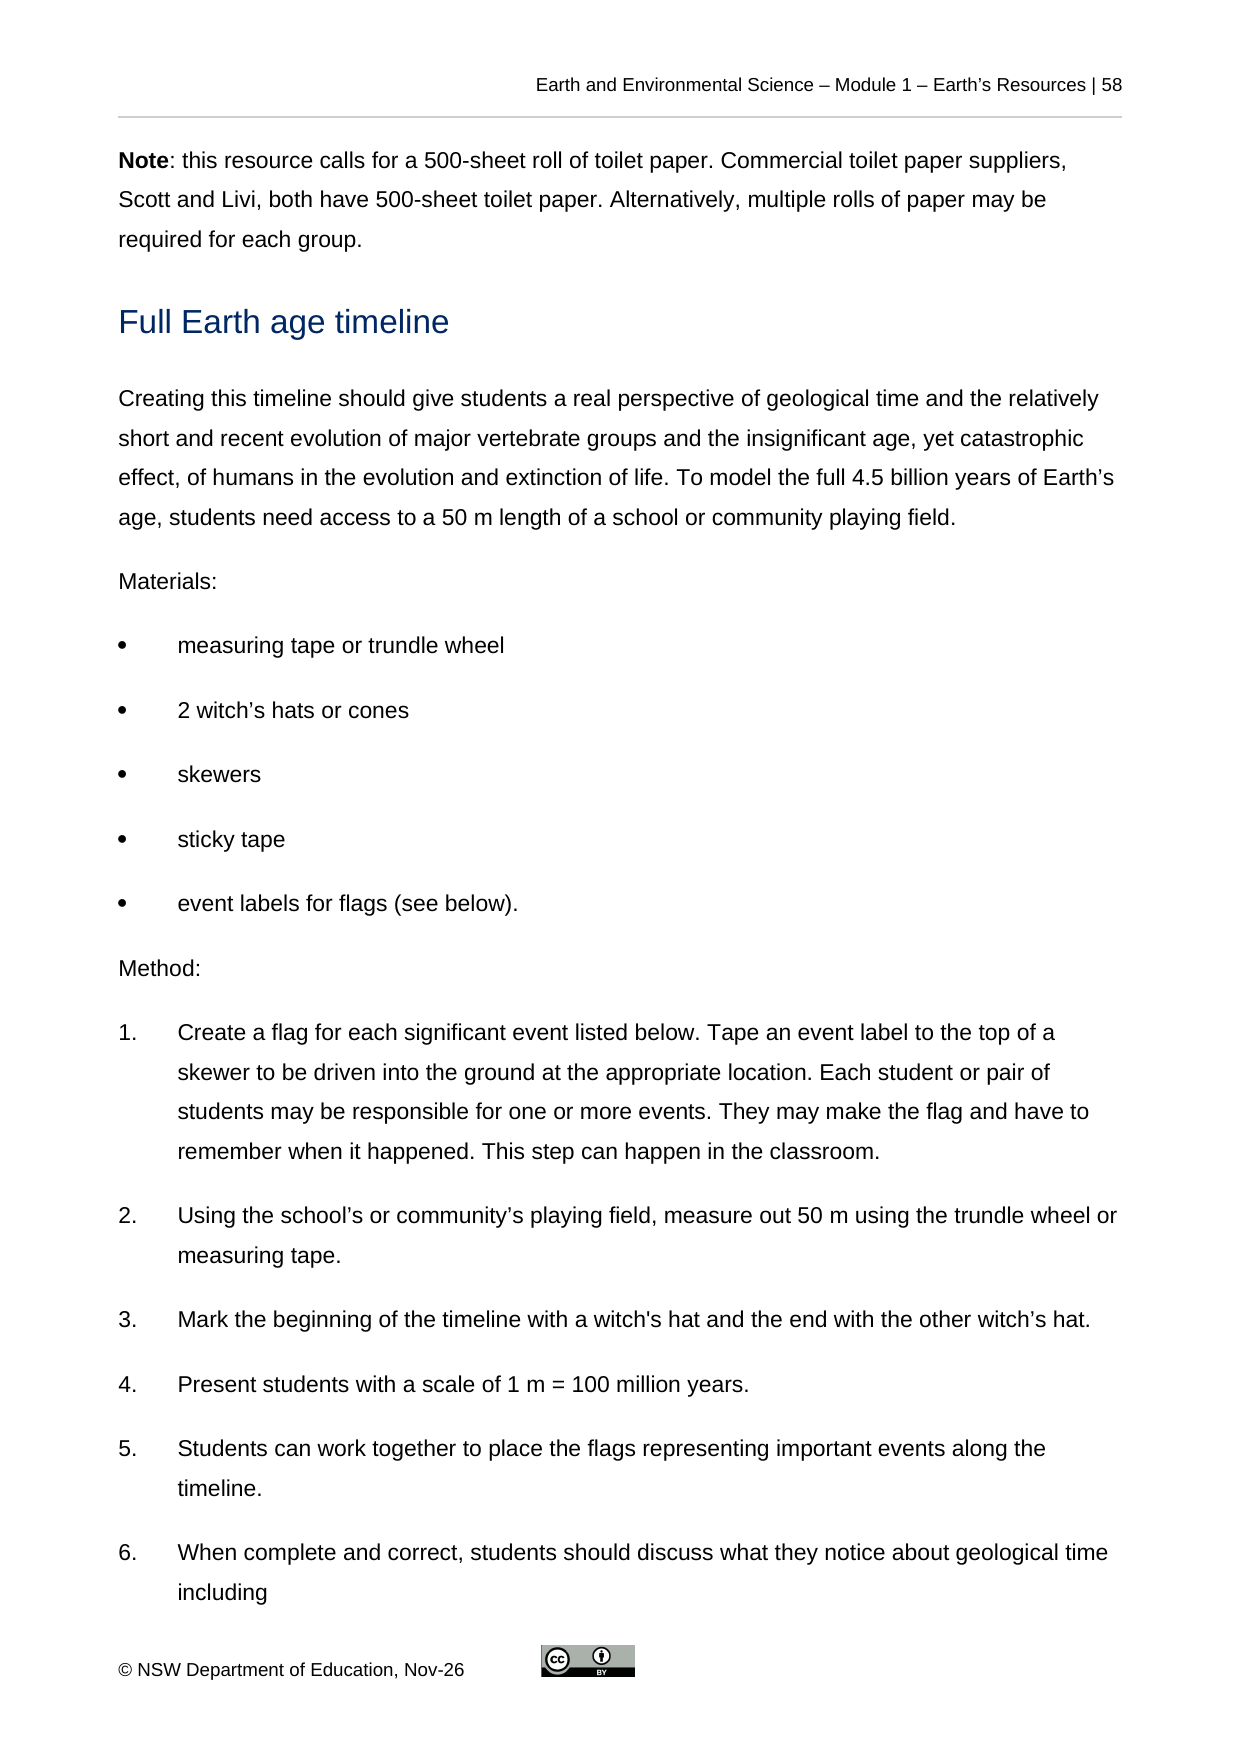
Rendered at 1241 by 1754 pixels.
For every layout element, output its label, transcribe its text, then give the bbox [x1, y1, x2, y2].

list 2 witch’s hats or cones [118, 697, 1122, 723]
text Note: this resource calls for a 500-sheet roll of toilet paper. Commercial toilet paper suppliers, Scott and Livi, both have 500-sheet toilet paper. Alternatively, multiple rolls of paper may be required for each group. [118, 147, 1122, 252]
text Method: [118, 955, 1122, 981]
list Using the school’s or community’s playing field, measure out 50 m using the trundle wheel or measuring tape. [118, 1202, 1122, 1268]
text Materials: [118, 568, 1122, 594]
list sticky tape [118, 826, 1122, 852]
list skewers [118, 761, 1122, 788]
list event labels for flags (see below). [118, 890, 1122, 917]
list Create a flag for each significant event listed below. Tape an event label to the top of a skewer to be driven into the ground at the appropriate location. Each student or pair of students may be responsible for one or more events. They may make the flag and have to remember when it happened. This step can happen in the classroom. [118, 1019, 1122, 1164]
list measuring tape or trundle wheel [118, 632, 1122, 659]
list Students can work together to place the flags representing important events along the timeline. [118, 1435, 1122, 1501]
list When complete and correct, students should discuss what they notice about geological time including [118, 1539, 1122, 1605]
text Creating this timeline should give students a real perspective of geological time and the relatively short and recent evolution of major vertebrate groups and the insignificant age, yet catastrophic effect, of humans in the evolution and extinction of life. To model the full 4.5 billion years of Earth’s age, students need access to a 50 m length of a school or community playing field. [118, 385, 1122, 530]
subtitle Full Earth age timeline [118, 302, 1122, 341]
list Present students with a scale of 1 m = 100 million years. [118, 1371, 1122, 1397]
picture [541, 1645, 635, 1677]
list Mark the beginning of the timeline with a witch's hat and the end with the other witch’s hat. [118, 1306, 1122, 1333]
